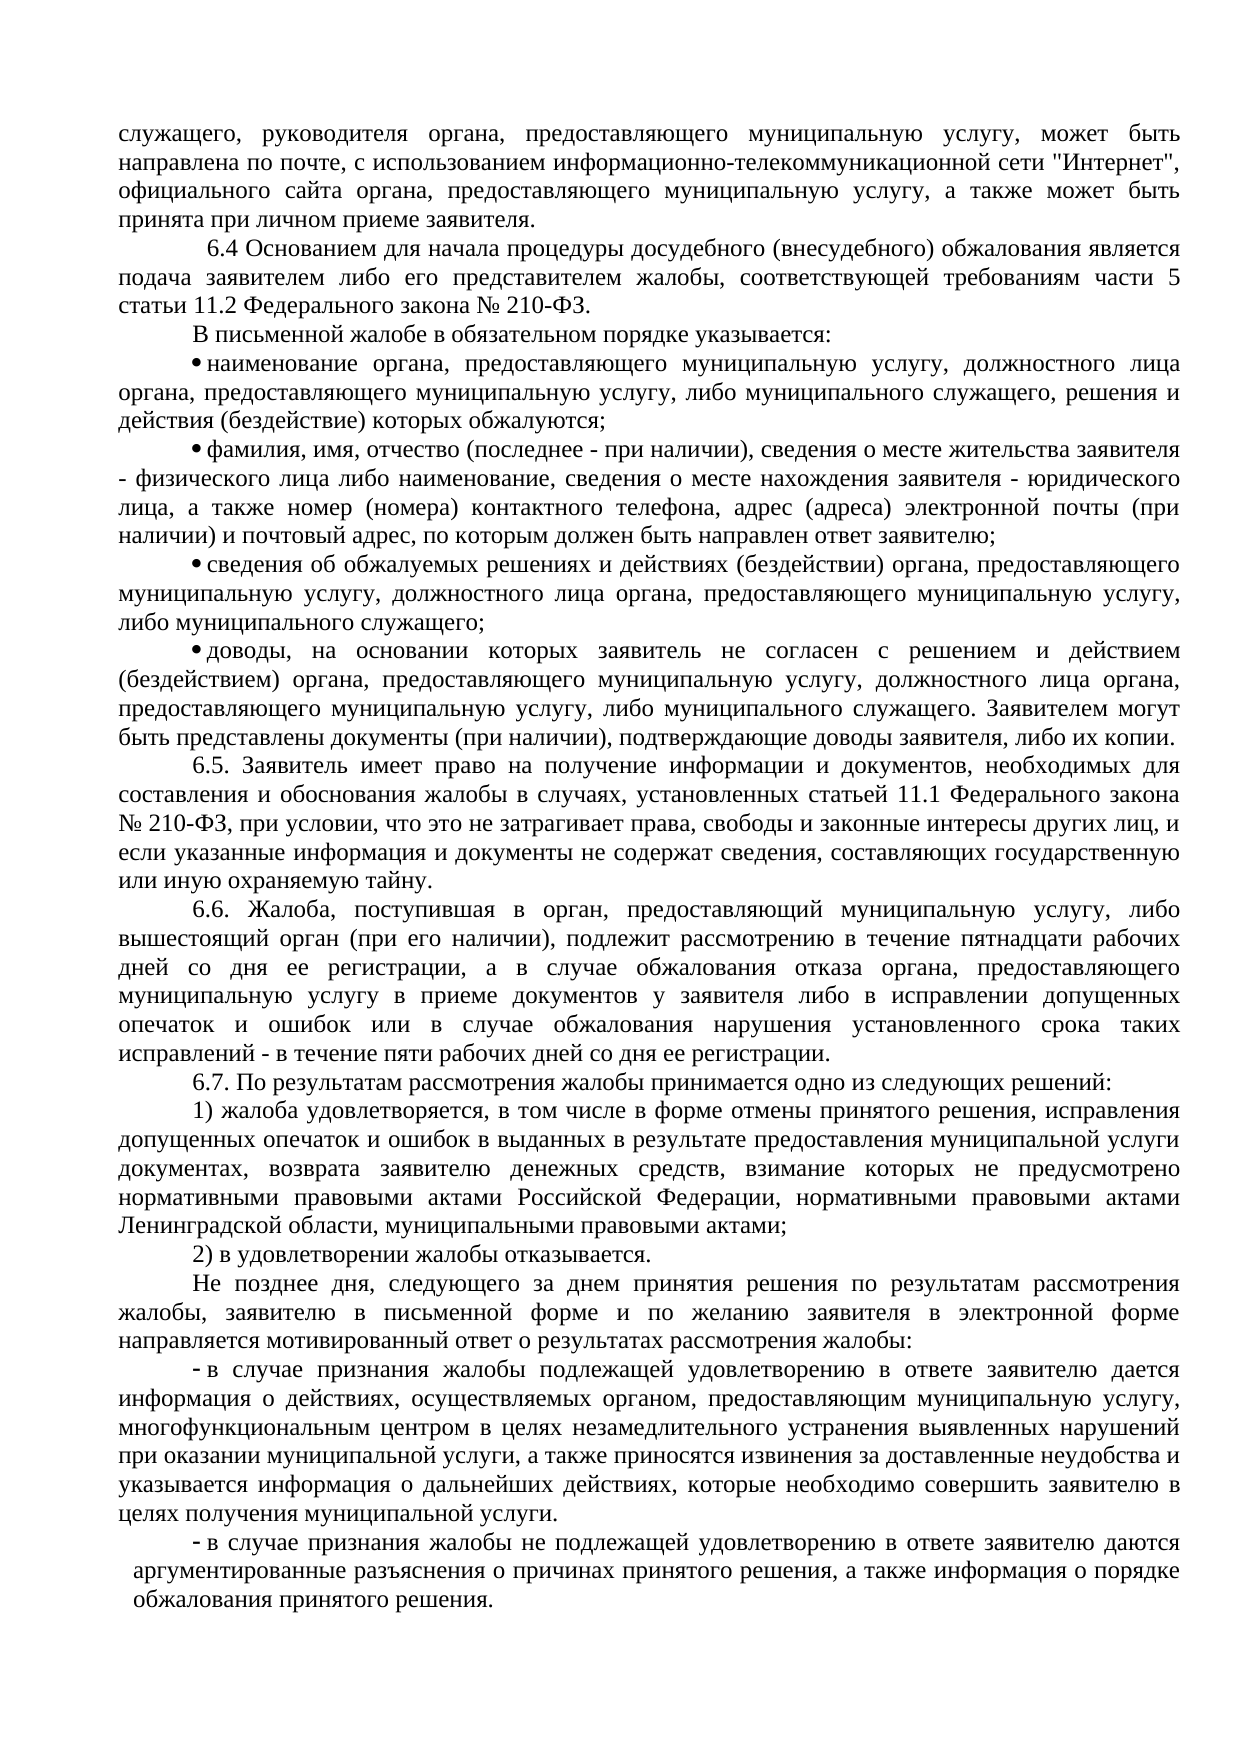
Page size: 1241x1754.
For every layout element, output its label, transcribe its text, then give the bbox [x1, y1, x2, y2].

text 6.7. По результатам рассмотрения жалобы принимается одно из следующих решений: [118, 1067, 1181, 1096]
list в случае признания жалобы подлежащей удовлетворению в ответе заявителю дается информация о действиях, осуществляемых органом, предоставляющим муниципальную услугу, многофункциональным центром в целях незамедлительного устранения выявленных нарушений при оказании муниципальной услуги, а также приносятся извинения за доставленные неудобства и указывается информация о дальнейших действиях, которые необходимо совершить заявителю в целях получения муниципальной услуги. [118, 1354, 1181, 1527]
text 6.5. Заявитель имеет право на получение информации и документов, необходимых для составления и обоснования жалобы в случаях, установленных статьей 11.1 Федерального закона № 210-ФЗ, при условии, что это не затрагивает права, свободы и законные интересы других лиц, и если указанные информация и документы не содержат сведения, составляющих государственную или иную охраняемую тайну. [118, 751, 1181, 894]
text 1) жалоба удовлетворяется, в том числе в форме отмены принятого решения, исправления допущенных опечаток и ошибок в выданных в результате предоставления муниципальной услуги документах, возврата заявителю денежных средств, взимание которых не предусмотрено нормативными правовыми актами Российской Федерации, нормативными правовыми актами Ленинградской области, муниципальными правовыми актами; [118, 1096, 1181, 1239]
list сведения об обжалуемых решениях и действиях (бездействии) органа, предоставляющего муниципальную услугу, должностного лица органа, предоставляющего муниципальную услугу, либо муниципального служащего; [118, 549, 1181, 636]
list доводы, на основании которых заявитель не согласен с решением и действием (бездействием) органа, предоставляющего муниципальную услугу, должностного лица органа, предоставляющего муниципальную услугу, либо муниципального служащего. Заявителем могут быть представлены документы (при наличии), подтверждающие доводы заявителя, либо их копии. [118, 636, 1181, 751]
list фамилия, имя, отчество (последнее - при наличии), сведения о месте жительства заявителя - физического лица либо наименование, сведения о месте нахождения заявителя - юридического лица, а также номер (номера) контактного телефона, адрес (адреса) электронной почты (при наличии) и почтовый адрес, по которым должен быть направлен ответ заявителю; [118, 434, 1181, 549]
text 2) в удовлетворении жалобы отказывается. [118, 1239, 1181, 1268]
text 6.6. Жалоба, поступившая в орган, предоставляющий муниципальную услугу, либо вышестоящий орган (при его наличии), подлежит рассмотрению в течение пятнадцати рабочих дней со дня ее регистрации, а в случае обжалования отказа органа, предоставляющего муниципальную услугу в приеме документов у заявителя либо в исправлении допущенных опечаток и ошибок или в случае обжалования нарушения установленного срока таких исправлений - в течение пяти рабочих дней со дня ее регистрации. [118, 894, 1181, 1067]
text 6.4 Основанием для начала процедуры досудебного (внесудебного) обжалования является подача заявителем либо его представителем жалобы, соответствующей требованиям части 5 статьи 11.2 Федерального закона № 210-ФЗ. [118, 233, 1181, 319]
list наименование органа, предоставляющего муниципальную услугу, должностного лица органа, предоставляющего муниципальную услугу, либо муниципального служащего, решения и действия (бездействие) которых обжалуются; [118, 348, 1181, 434]
text Не позднее дня, следующего за днем принятия решения по результатам рассмотрения жалобы, заявителю в письменной форме и по желанию заявителя в электронной форме направляется мотивированный ответ о результатах рассмотрения жалобы: [118, 1268, 1181, 1354]
list в случае признания жалобы не подлежащей удовлетворению в ответе заявителю даются аргументированные разъяснения о причинах принятого решения, а также информация о порядке обжалования принятого решения. [133, 1527, 1181, 1613]
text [118, 118, 1181, 233]
text В письменной жалобе в обязательном порядке указывается: [118, 319, 1181, 348]
